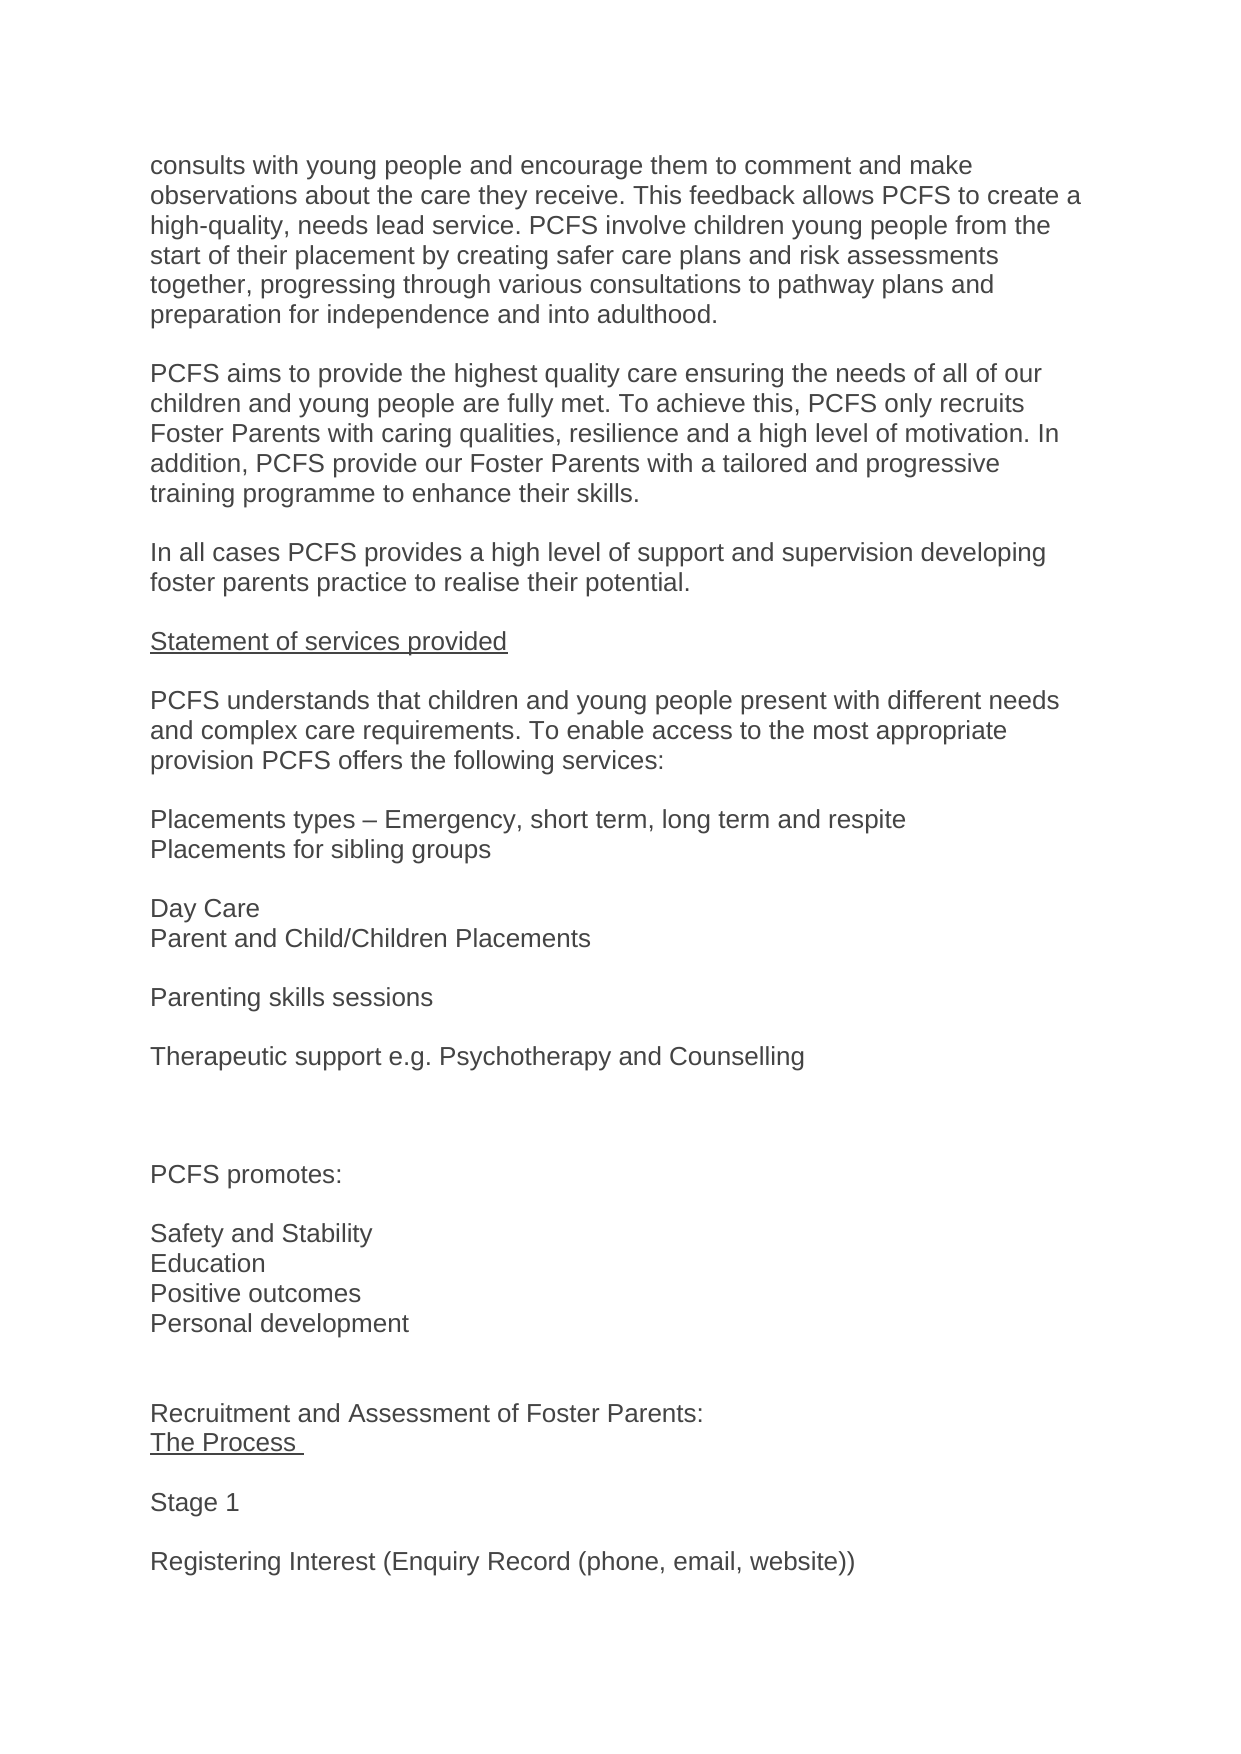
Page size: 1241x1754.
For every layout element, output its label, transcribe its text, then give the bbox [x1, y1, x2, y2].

text PCFS aims to provide the highest quality care ensuring the needs of all of our children and young people are fully met. To achieve this, PCFS only recruits Foster Parents with caring qualities, resilience and a high level of motivation. In addition, PCFS provide our Foster Parents with a tailored and progressive training programme to enhance their skills. [150, 358, 1090, 508]
text Therapeutic support e.g. Psychotherapy and Counselling [150, 1041, 1090, 1071]
text The Process [150, 1427, 1090, 1457]
text In all cases PCFS provides a high level of support and supervision developing foster parents practice to realise their potential. [150, 537, 1090, 597]
text PCFS promotes: [150, 1159, 1090, 1189]
text Day Care Parent and Child/Children Placements [150, 893, 1090, 953]
text Positive outcomes [150, 1278, 1090, 1308]
text Registering Interest (Enquiry Record (phone, email, website)) [150, 1546, 1090, 1576]
text Placements types – Emergency, short term, long term and respite Placements for sibling groups [150, 804, 1090, 864]
text Recruitment and Assessment of Foster Parents: [150, 1398, 1090, 1427]
text Stage 1 [150, 1487, 1090, 1516]
text Parenting skills sessions [150, 982, 1090, 1012]
text Statement of services provided [150, 626, 1090, 656]
text Education [150, 1248, 1090, 1278]
text Safety and Stability [150, 1218, 1090, 1248]
text PCFS understands that children and young people present with different needs and complex care requirements. To enable access to the most appropriate provision PCFS offers the following services: [150, 685, 1090, 775]
text Personal development [150, 1308, 1090, 1338]
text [150, 150, 1090, 329]
